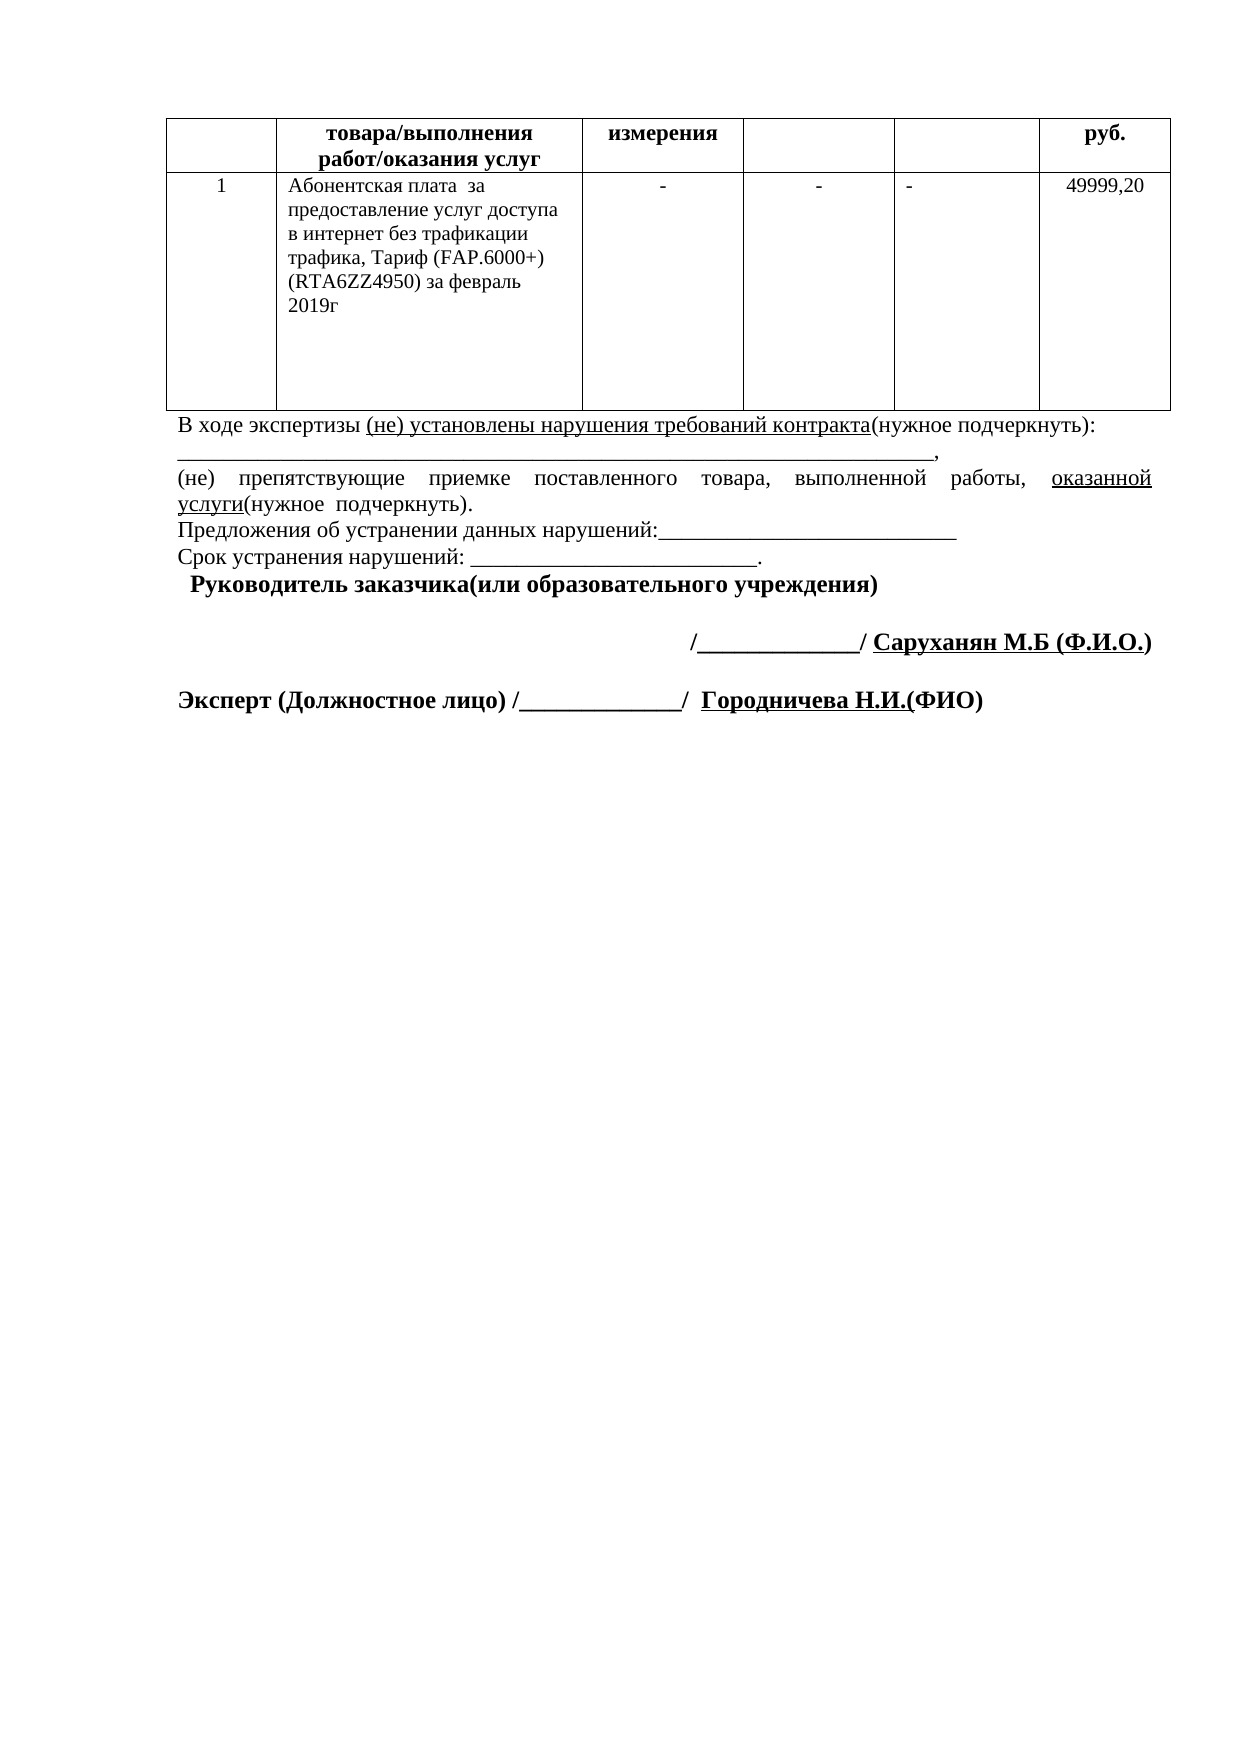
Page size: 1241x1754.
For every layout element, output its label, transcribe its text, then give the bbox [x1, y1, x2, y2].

text /_____________/ Саруханян М.Б (Ф.И.О.) [177, 627, 1152, 656]
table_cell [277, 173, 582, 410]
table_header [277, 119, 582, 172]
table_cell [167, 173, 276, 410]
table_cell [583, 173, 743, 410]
text (не) препятствующие приемке поставленного товара, выполненной работы, оказанной услуги(нужное подчеркнуть). [177, 464, 1152, 516]
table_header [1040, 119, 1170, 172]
text Руководитель заказчика(или образовательного учреждения) [177, 569, 1152, 598]
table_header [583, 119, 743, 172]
text Эксперт (Должностное лицо) /_____________/ Городничева Н.И.(ФИО) [177, 685, 1152, 714]
text __________________________________________________________________, [177, 437, 1152, 464]
text Срок устранения нарушений: _________________________. [177, 543, 1152, 569]
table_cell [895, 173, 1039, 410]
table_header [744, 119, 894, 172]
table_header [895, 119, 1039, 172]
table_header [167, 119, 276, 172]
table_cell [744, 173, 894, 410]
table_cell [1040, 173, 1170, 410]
text Предложения об устранении данных нарушений:__________________________ [177, 516, 1152, 543]
text В ходе экспертизы (не) установлены нарушения требований контракта(нужное подчеркнуть): [177, 411, 1152, 437]
